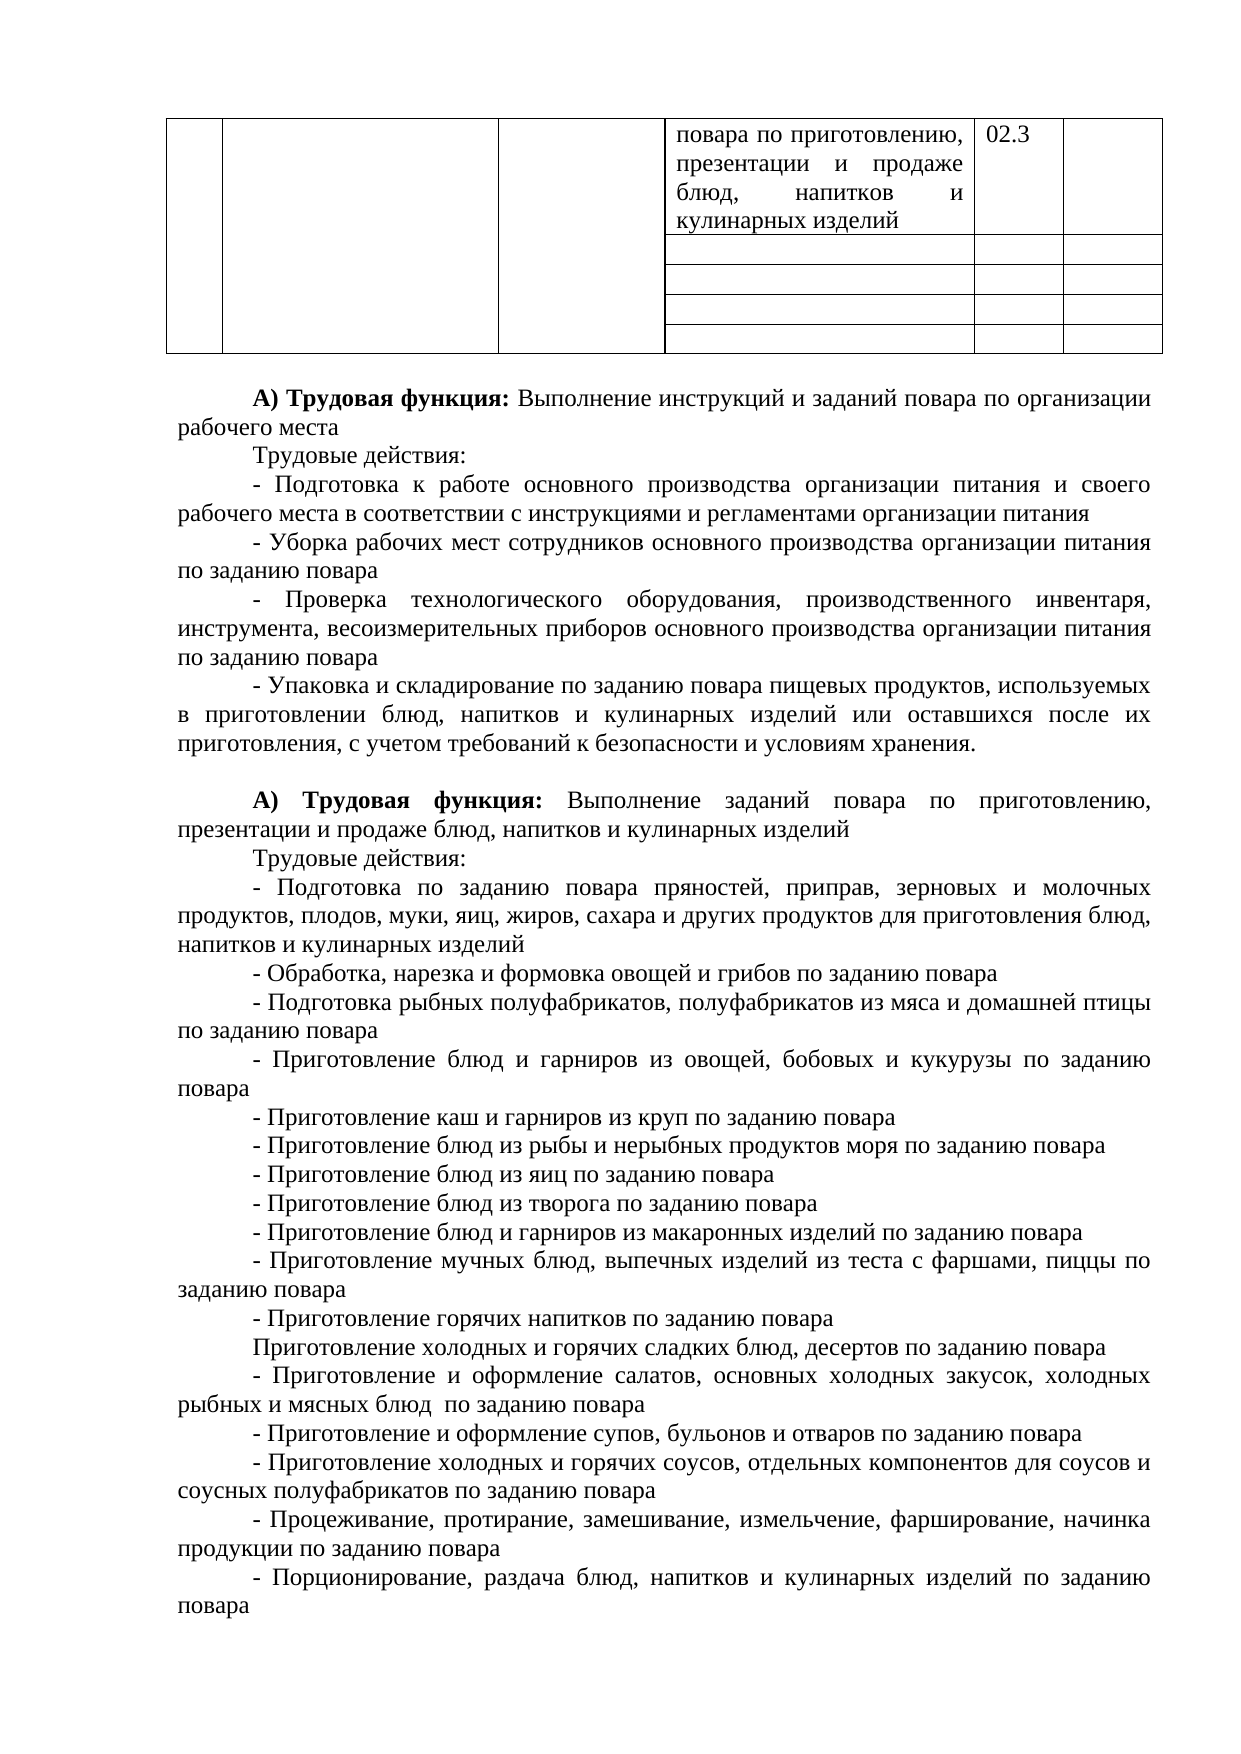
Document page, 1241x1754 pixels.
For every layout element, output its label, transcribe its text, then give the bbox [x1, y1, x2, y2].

text - Приготовление блюд и гарниров из овощей, бобовых и кукурузы по заданию повара [177, 1044, 1152, 1102]
text - Проверка технологического оборудования, производственного инвентаря, инструмента, весоизмерительных приборов основного производства организации питания по заданию повара [177, 584, 1152, 671]
text А) Трудовая функция: Выполнение заданий повара по приготовлению, презентации и продаже блюд, напитков и кулинарных изделий [177, 786, 1152, 843]
text - Приготовление и оформление супов, бульонов и отваров по заданию повара [177, 1418, 1152, 1447]
table_cell [975, 265, 1063, 294]
text - Приготовление блюд из яиц по заданию повара [177, 1159, 1152, 1188]
text - Упаковка и складирование по заданию повара пищевых продуктов, используемых в приготовлении блюд, напитков и кулинарных изделий или оставшихся после их приготовления, с учетом требований к безопасности и условиям хранения. [177, 671, 1152, 757]
table_cell [1064, 235, 1162, 264]
table_cell [1064, 325, 1162, 353]
text - Приготовление горячих напитков по заданию повара [177, 1303, 1152, 1332]
table_cell [975, 235, 1063, 264]
table_cell [666, 265, 974, 294]
text - Приготовление холодных и горячих соусов, отдельных компонентов для соусов и соусных полуфабрикатов по заданию повара [177, 1447, 1152, 1504]
text - Подготовка по заданию повара пряностей, приправ, зерновых и молочных продуктов, плодов, муки, яиц, жиров, сахара и других продуктов для приготовления блюд, напитков и кулинарных изделий [177, 872, 1152, 958]
text - Обработка, нарезка и формовка овощей и грибов по заданию повара [177, 958, 1152, 987]
text - Приготовление мучных блюд, выпечных изделий из теста с фаршами, пиццы по заданию повара [177, 1246, 1152, 1303]
text - Приготовление и оформление салатов, основных холодных закусок, холодных рыбных и мясных блюд по заданию повара [177, 1361, 1152, 1418]
table_cell [975, 295, 1063, 323]
text - Приготовление блюд из творога по заданию повара [177, 1188, 1152, 1217]
text - Процеживание, протирание, замешивание, измельчение, фарширование, начинка продукции по заданию повара [177, 1504, 1152, 1562]
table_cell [666, 119, 974, 234]
table_cell [666, 325, 974, 353]
text Приготовление холодных и горячих сладких блюд, десертов по заданию повара [177, 1332, 1152, 1361]
table_cell [1064, 265, 1162, 294]
text - Подготовка рыбных полуфабрикатов, полуфабрикатов из мяса и домашней птицы по заданию повара [177, 987, 1152, 1044]
text - Уборка рабочих мест сотрудников основного производства организации питания по заданию повара [177, 527, 1152, 584]
text - Приготовление каш и гарниров из круп по заданию повара [177, 1102, 1152, 1131]
table_cell [666, 295, 974, 323]
text Трудовые действия: [177, 843, 1152, 872]
table_cell 3 [1064, 119, 1162, 234]
text - Порционирование, раздача блюд, напитков и кулинарных изделий по заданию повара [177, 1562, 1152, 1619]
text Трудовые действия: [177, 441, 1152, 469]
text - Приготовление блюд из рыбы и нерыбных продуктов моря по заданию повара [177, 1131, 1152, 1159]
table_cell [975, 325, 1063, 353]
text - Подготовка к работе основного производства организации питания и своего рабочего места в соответствии с инструкциями и регламентами организации питания [177, 469, 1152, 527]
table_cell [1064, 295, 1162, 323]
table_cell А/02.3 [975, 119, 1063, 234]
text - Приготовление блюд и гарниров из макаронных изделий по заданию повара [177, 1217, 1152, 1246]
table_cell [666, 235, 974, 264]
text А) Трудовая функция: Выполнение инструкций и заданий повара по организации рабочего места [177, 383, 1152, 441]
